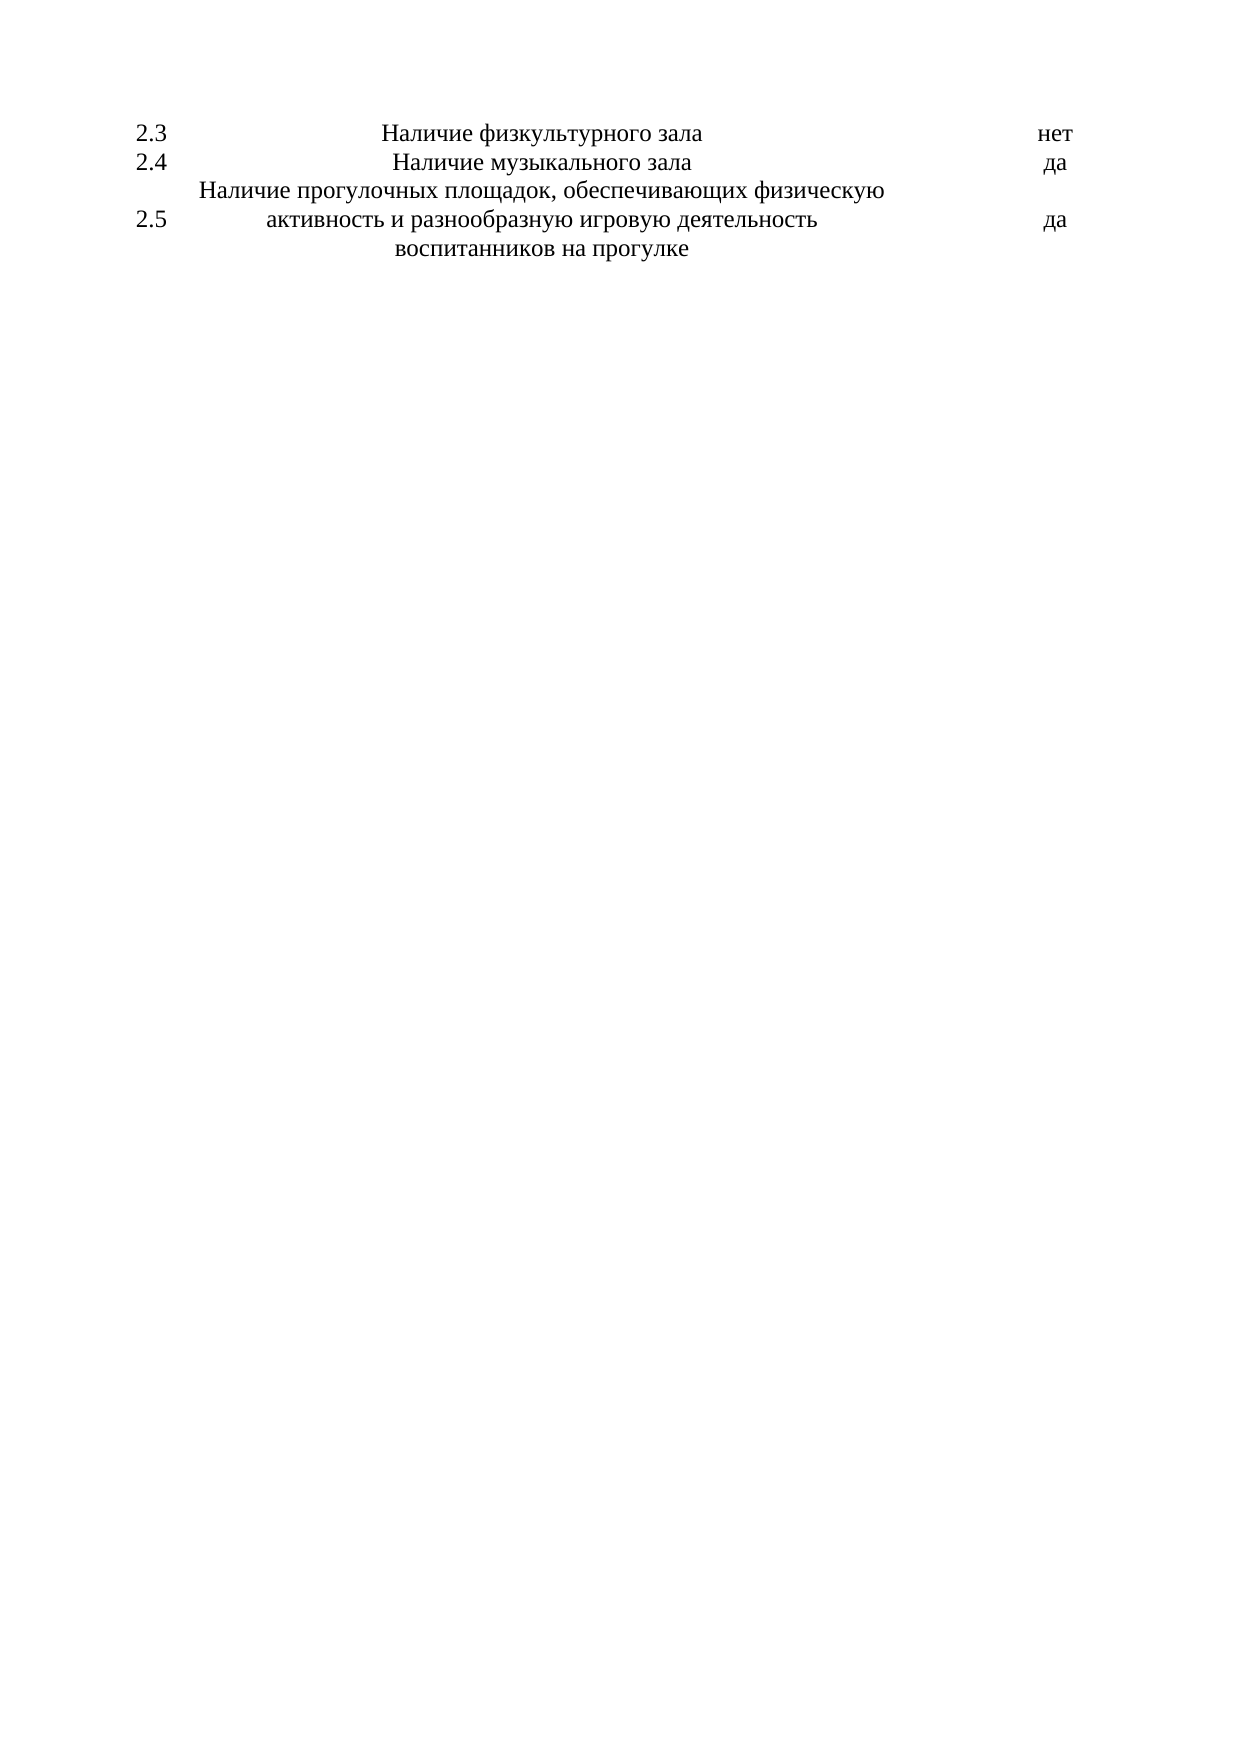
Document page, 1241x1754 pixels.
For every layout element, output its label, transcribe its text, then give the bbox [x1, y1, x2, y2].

table_cell 2.5 [107, 176, 196, 262]
table_cell да [888, 176, 1222, 262]
table_cell Наличие прогулочных площадок, обеспечивающих физическую активность и разнообразную игровую деятельность воспитанников на прогулке [196, 176, 888, 262]
table_cell Наличие музыкального зала [196, 147, 888, 176]
table_cell 2.3 [107, 118, 196, 147]
table_cell нет [888, 118, 1222, 147]
table_cell 2.4 [107, 147, 196, 176]
table_cell да [888, 147, 1222, 176]
table_cell Наличие физкультурного зала [196, 118, 888, 147]
